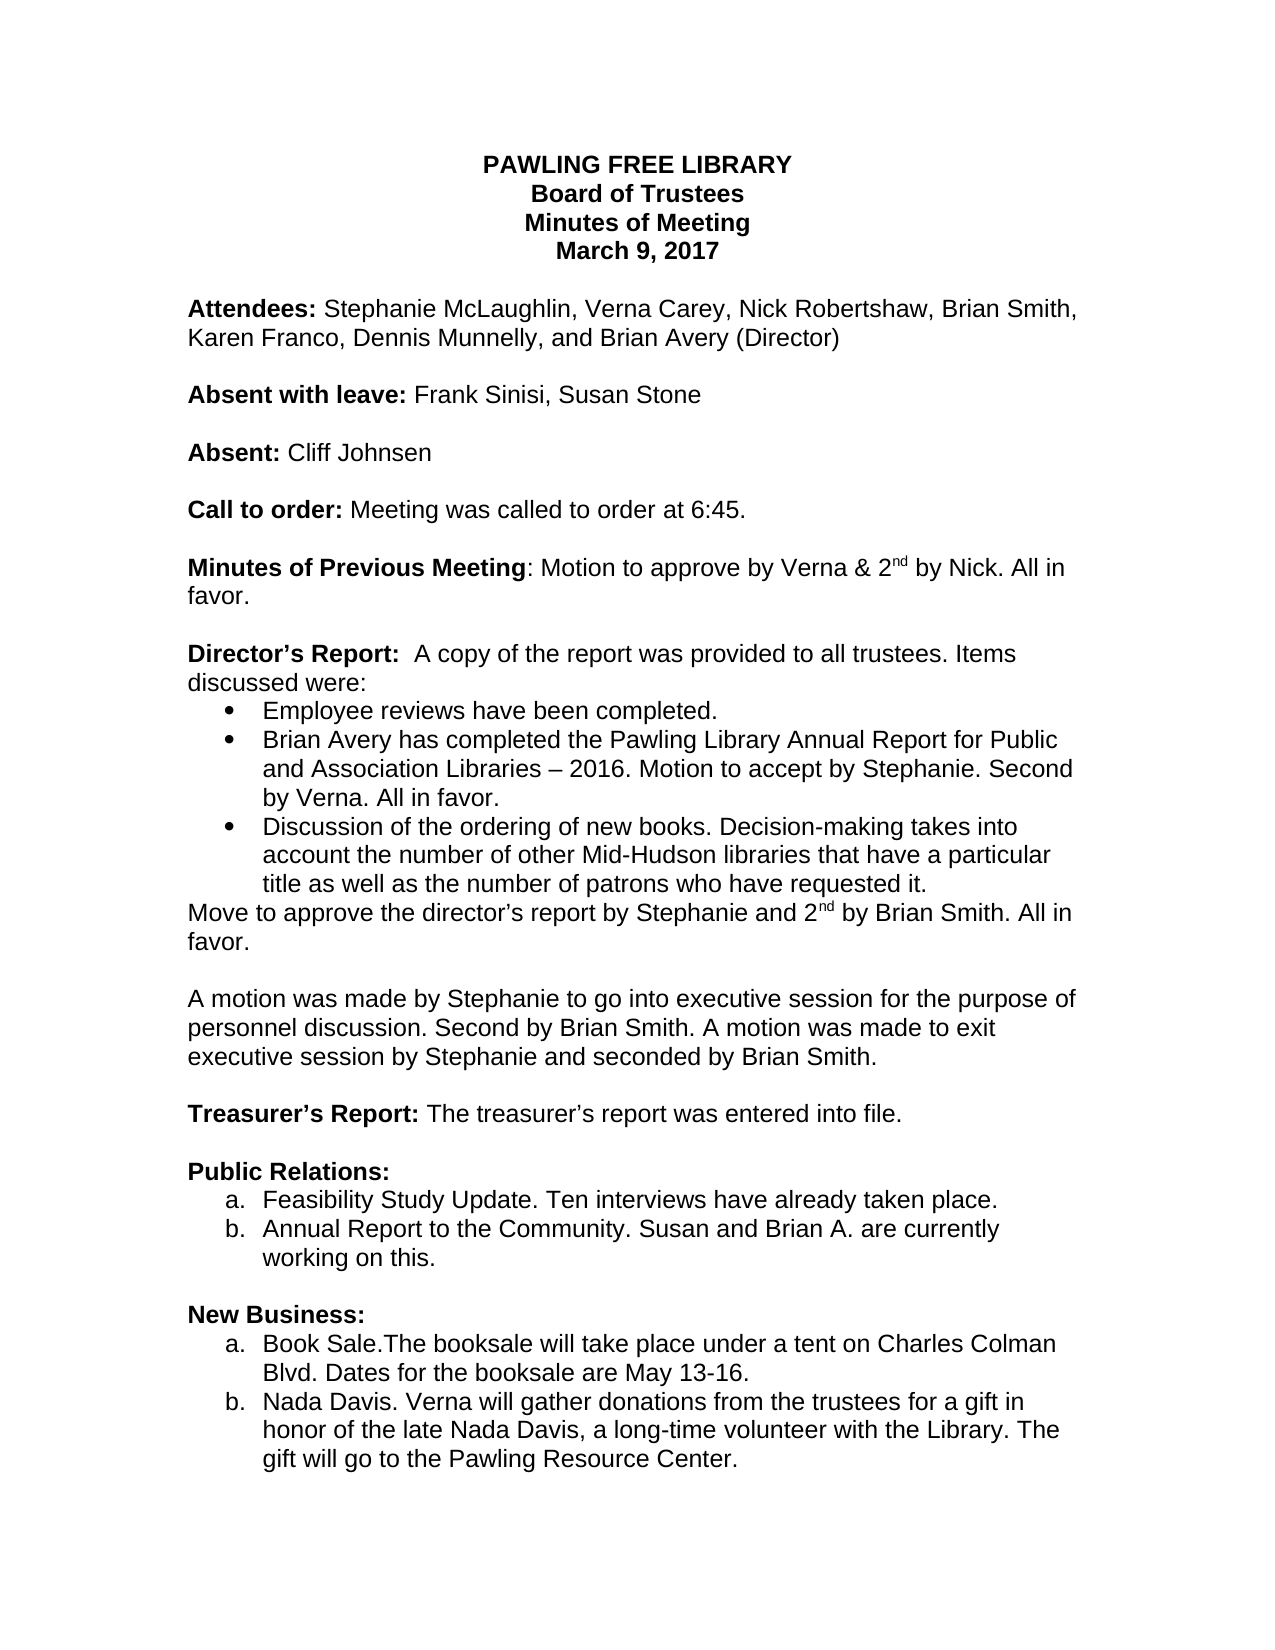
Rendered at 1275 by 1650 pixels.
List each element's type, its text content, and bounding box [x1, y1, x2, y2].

text Treasurer’s Report: The treasurer’s report was entered into file. [187, 1099, 1087, 1128]
text Minutes of Meeting [187, 207, 1087, 236]
text Minutes of Previous Meeting: Motion to approve by Verna & 2nd by Nick. All in favor. [187, 552, 1087, 610]
text Move to approve the director’s report by Stephanie and 2nd by Brian Smith. All in favor. [187, 898, 1087, 955]
text Call to order: Meeting was called to order at 6:45. [187, 495, 1087, 524]
list Employee reviews have been completed. [225, 696, 1087, 725]
text A motion was made by Stephanie to go into executive session for the purpose of personnel discussion. Second by Brian Smith. A motion was made to exit executive session by Stephanie and seconded by Brian Smith. [187, 984, 1087, 1070]
text Absent: Cliff Johnsen [187, 437, 1087, 466]
list Feasibility Study Update. Ten interviews have already taken place. [225, 1185, 1087, 1214]
text Board of Trustees [187, 179, 1087, 207]
list Discussion of the ordering of new books. Decision-making takes into account the number of other Mid-Hudson libraries that have a particular title as well as the number of patrons who have requested it. [225, 811, 1087, 898]
text Director’s Report: A copy of the report was provided to all trustees. Items discussed were: [187, 639, 1087, 696]
text Absent with leave: Frank Sinisi, Susan Stone [187, 380, 1087, 409]
list Book Sale.The booksale will take place under a tent on Charles Colman Blvd. Dates for the booksale are May 13-16. [225, 1329, 1087, 1387]
list Annual Report to the Community. Susan and Brian A. are currently working on this. [225, 1214, 1087, 1272]
text March 9, 2017 [187, 236, 1087, 265]
text New Business: [187, 1300, 1087, 1329]
list Brian Avery has completed the Pawling Library Annual Report for Public and Association Libraries – 2016. Motion to accept by Stephanie. Second by Verna. All in favor. [225, 725, 1087, 811]
text PAWLING FREE LIBRARY [187, 150, 1087, 179]
list Nada Davis. Verna will gather donations from the trustees for a gift in honor of the late Nada Davis, a long-time volunteer with the Library. The gift will go to the Pawling Resource Center. [225, 1387, 1087, 1473]
text Attendees: Stephanie McLaughlin, Verna Carey, Nick Robertshaw, Brian Smith, Karen Franco, Dennis Munnelly, and Brian Avery (Director) [187, 294, 1087, 351]
text Public Relations: [187, 1157, 1087, 1185]
